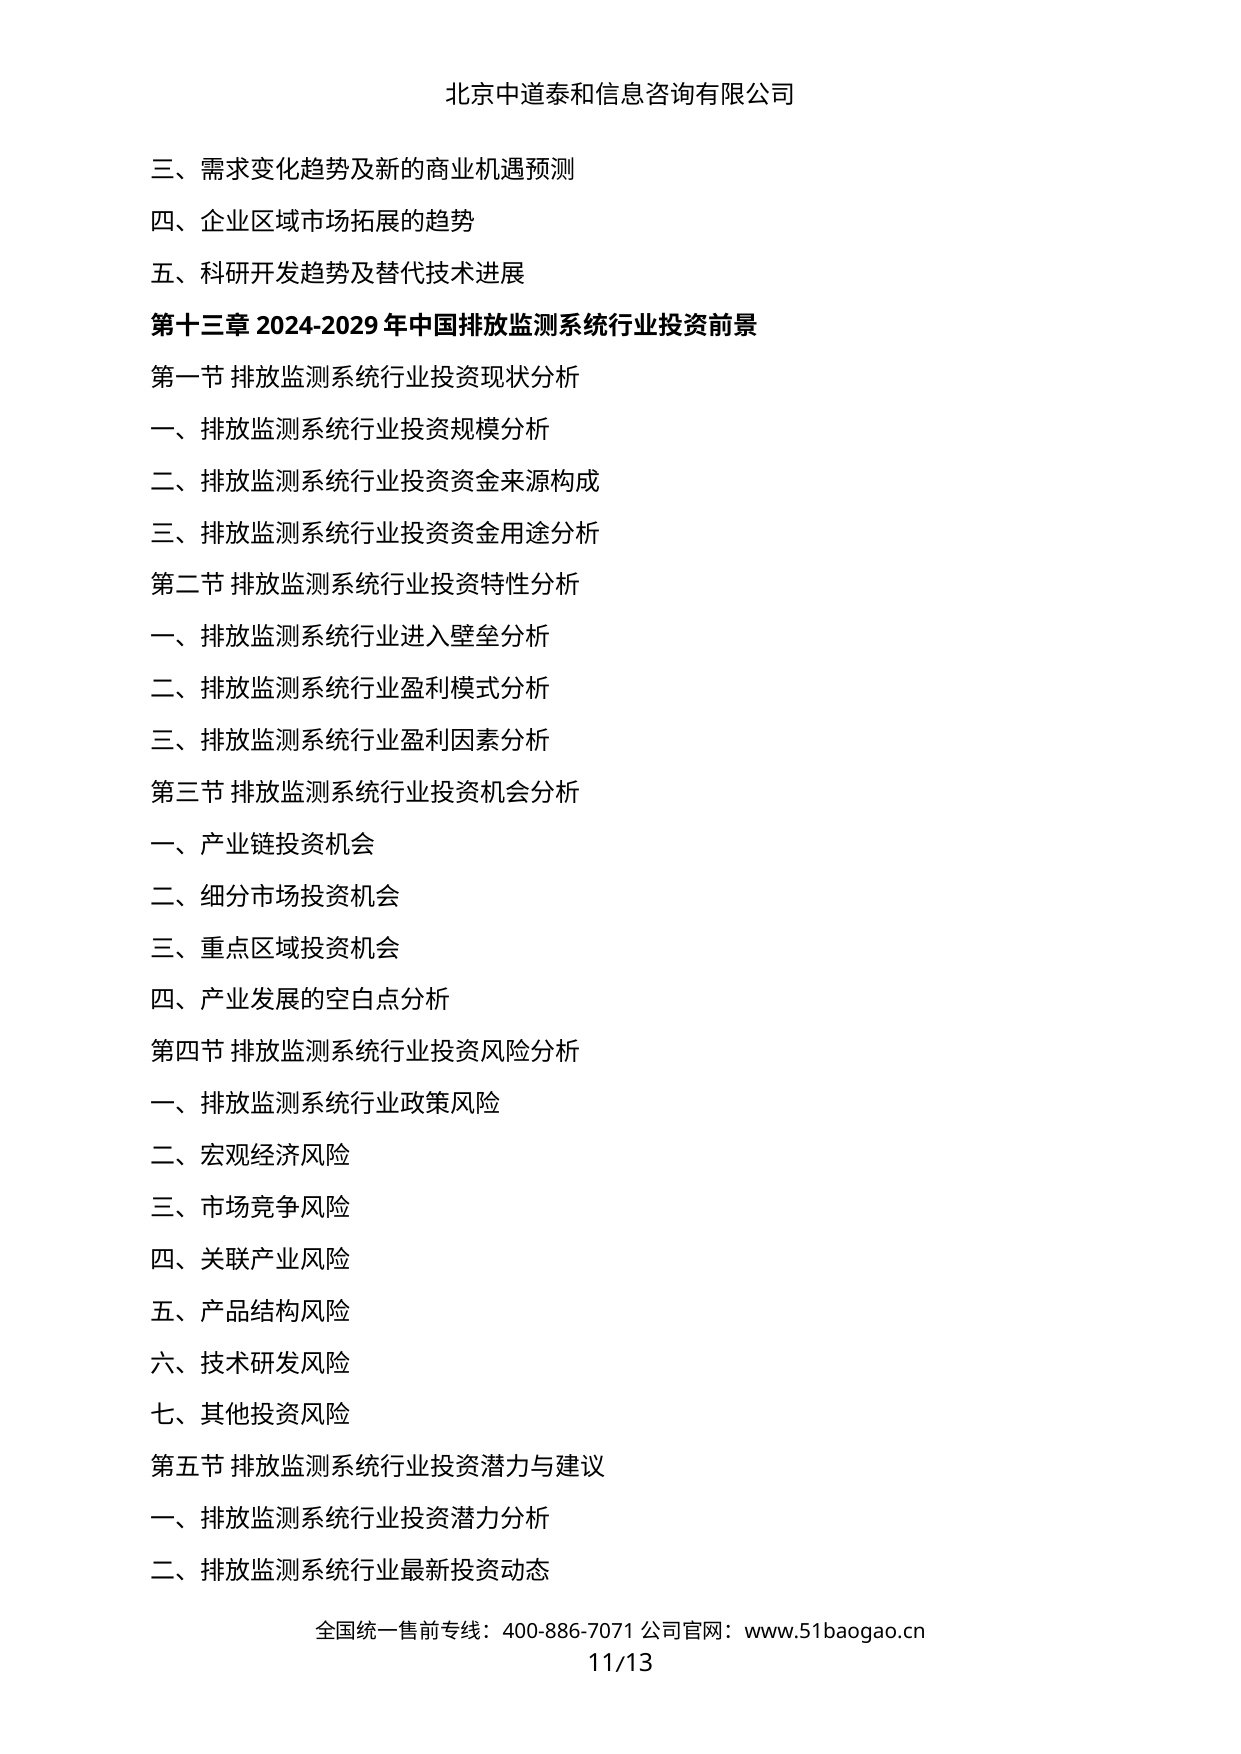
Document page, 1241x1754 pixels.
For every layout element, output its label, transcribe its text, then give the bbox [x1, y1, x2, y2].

text 五、产品结构风险 [150, 1291, 1090, 1327]
text 一、产业链投资机会 [150, 824, 1090, 861]
text 三、排放监测系统行业盈利因素分析 [150, 721, 1090, 757]
text 二、排放监测系统行业投资资金来源构成 [150, 461, 1090, 497]
text 第四节 排放监测系统行业投资风险分析 [150, 1032, 1090, 1068]
text 三、排放监测系统行业投资资金用途分析 [150, 513, 1090, 549]
text 二、宏观经济风险 [150, 1136, 1090, 1172]
text 四、企业区域市场拓展的趋势 [150, 202, 1090, 238]
text 第三节 排放监测系统行业投资机会分析 [150, 772, 1090, 809]
text 第二节 排放监测系统行业投资特性分析 [150, 565, 1090, 601]
text 第一节 排放监测系统行业投资现状分析 [150, 357, 1090, 394]
text 二、排放监测系统行业最新投资动态 [150, 1551, 1090, 1587]
text 一、排放监测系统行业投资潜力分析 [150, 1499, 1090, 1535]
text 六、技术研发风险 [150, 1343, 1090, 1379]
text 一、排放监测系统行业进入壁垒分析 [150, 617, 1090, 653]
text 第十三章 2024-2029年中国排放监测系统行业投资前景 [150, 306, 1090, 342]
text 四、产业发展的空白点分析 [150, 980, 1090, 1016]
text 七、其他投资风险 [150, 1395, 1090, 1431]
text 三、重点区域投资机会 [150, 928, 1090, 964]
text 三、市场竞争风险 [150, 1187, 1090, 1224]
text 二、排放监测系统行业盈利模式分析 [150, 669, 1090, 705]
text 五、科研开发趋势及替代技术进展 [150, 254, 1090, 290]
text 三、需求变化趋势及新的商业机遇预测 [150, 150, 1090, 186]
text 二、细分市场投资机会 [150, 876, 1090, 912]
text 四、关联产业风险 [150, 1239, 1090, 1276]
text 一、排放监测系统行业投资规模分析 [150, 409, 1090, 446]
text 一、排放监测系统行业政策风险 [150, 1084, 1090, 1120]
text 第五节 排放监测系统行业投资潜力与建议 [150, 1447, 1090, 1483]
